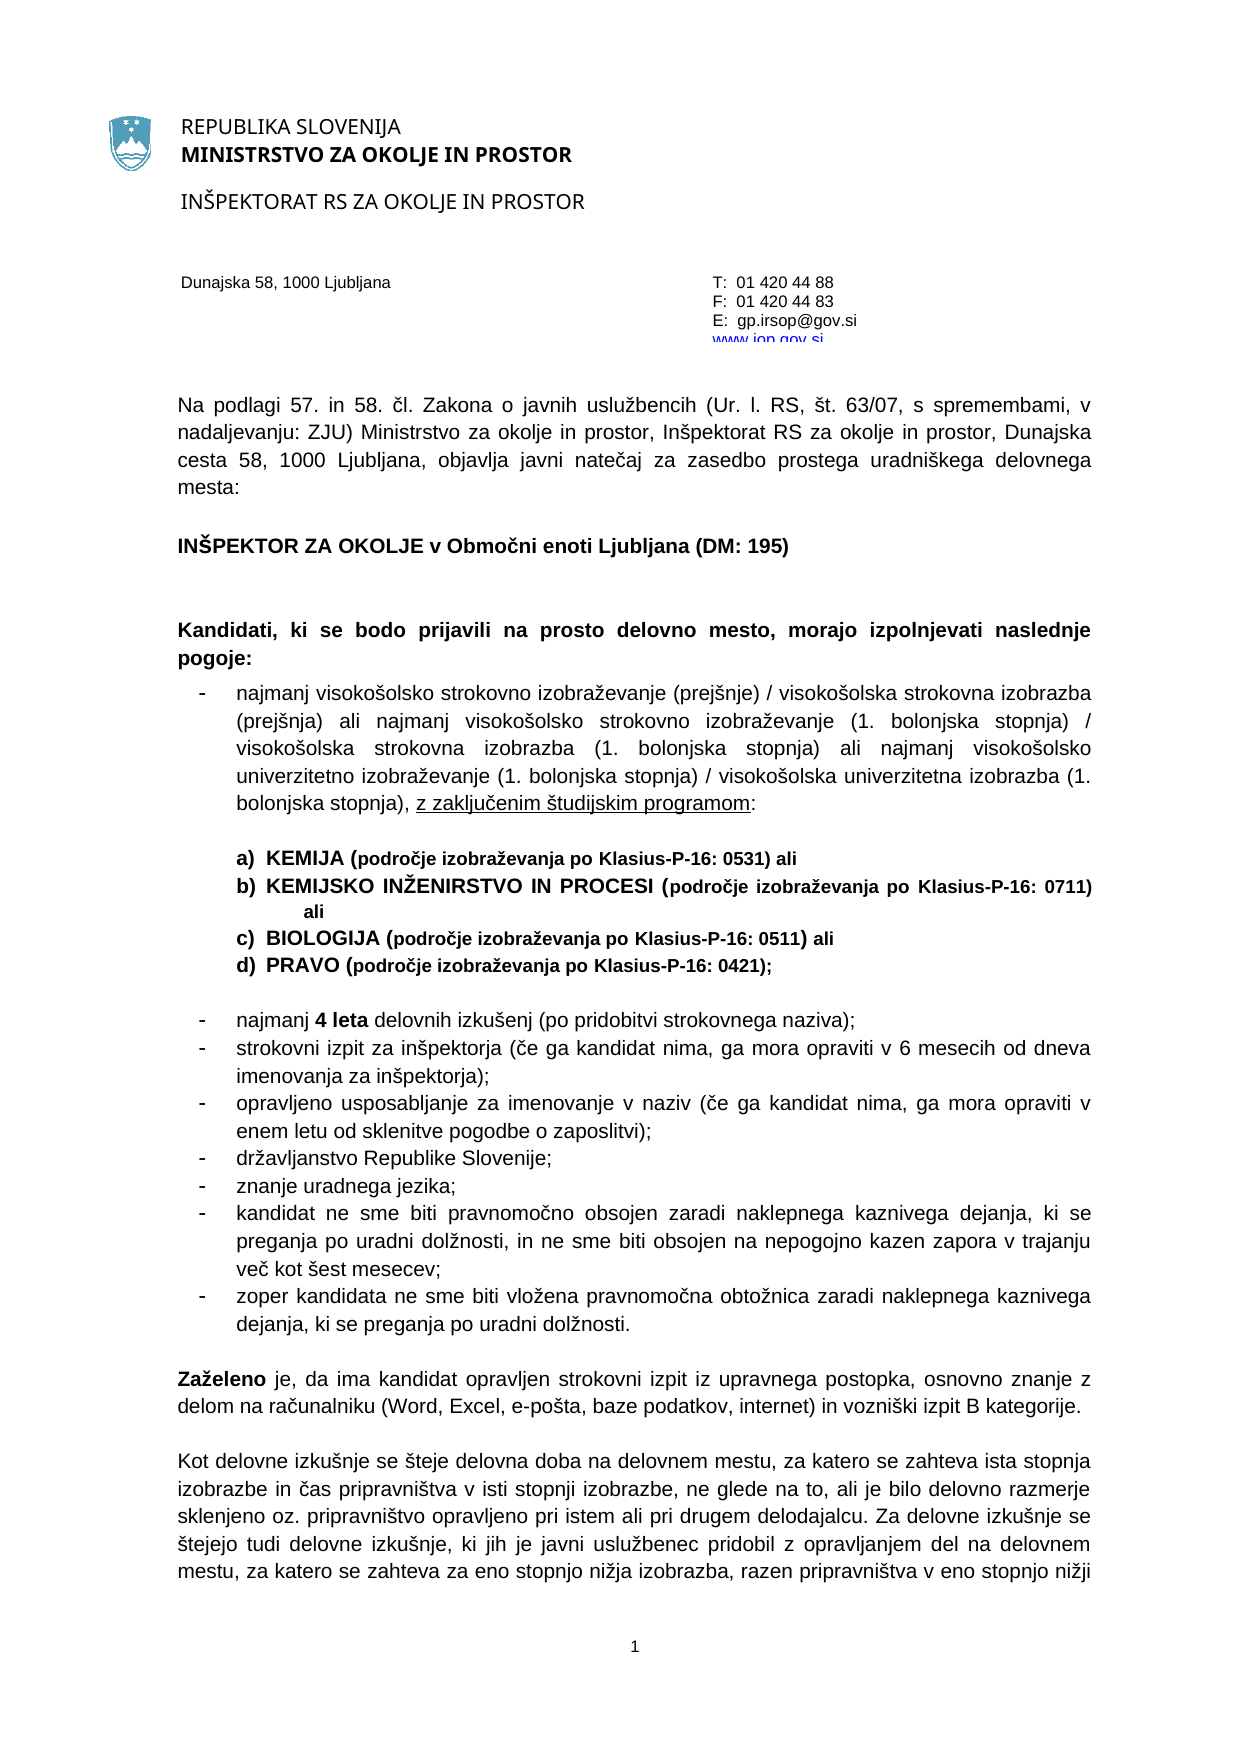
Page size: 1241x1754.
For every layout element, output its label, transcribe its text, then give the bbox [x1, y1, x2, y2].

list kandidat ne sme biti pravnomočno obsojen zaradi naklepnega kaznivega dejanja, ki se preganja po uradni dolžnosti, in ne sme biti obsojen na nepogojno kazen zapora v trajanju več kot šest mesecev; [199, 1201, 1092, 1280]
list strokovni izpit za inšpektorja (če ga kandidat nima, ga mora opraviti v 6 mesecih od dneva imenovanja za inšpektorja); [199, 1036, 1092, 1087]
text INšPEKTOR ZA OKOLJE v Območni enoti Ljubljana (DM: 195) [177, 530, 1092, 559]
text Kandidati, ki se bodo prijavili na prosto delovno mesto, morajo izpolnjevati naslednje pogoje: [177, 618, 1092, 669]
list najmanj visokošolsko strokovno izobraževanje (prejšnje) / visokošolska strokovna izobrazba (prejšnja) ali najmanj visokošolsko strokovno izobraževanje (1. bolonjska stopnja) / visokošolska strokovna izobrazba (1. bolonjska stopnja) ali najmanj visokošolsko univerzitetno izobraževanje (1. bolonjska stopnja) / visokošolska univerzitetna izobrazba (1. bolonjska stopnja), z zaključenim študijskim programom: [199, 681, 1092, 815]
list zoper kandidata ne sme biti vložena pravnomočna obtožnica zaradi naklepnega kaznivega dejanja, ki se preganja po uradni dolžnosti. [199, 1284, 1092, 1335]
picture [106, 115, 151, 168]
text Zaželeno je, da ima kandidat opravljen strokovni izpit iz upravnega postopka, osnovno znanje z delom na računalniku (Word, Excel, e-pošta, baze podatkov, internet) in vozniški izpit B kategorije. [177, 1366, 1092, 1418]
list znanje uradnega jezika; [199, 1174, 1092, 1198]
list opravljeno usposabljanje za imenovanje v naziv (če ga kandidat nima, ga mora opraviti v enem letu od sklenitve pogodbe o zaposlitvi); [199, 1091, 1092, 1142]
list najmanj 4 leta delovnih izkušenj (po pridobitvi strokovnega naziva); [199, 1008, 1092, 1032]
list državljanstvo Republike Slovenije; [199, 1146, 1092, 1170]
list PRAVO (področje izobraževanja po Klasius-P-16: 0421); [236, 953, 1092, 977]
list BIOLOGIJA (področje izobraževanja po Klasius-P-16: 0511) ali [236, 926, 1092, 950]
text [177, 1449, 1092, 1583]
text Na podlagi 57. in 58. čl. Zakona o javnih uslužbencih (Ur. l. RS, št. 63/07, s spremembami, v nadaljevanju: ZJU) Ministrstvo za okolje in prostor, Inšpektorat RS za okolje in prostor, Dunajska cesta 58, 1000 Ljubljana, objavlja javni natečaj za zasedbo prostega uradniškega delovnega mesta: [177, 392, 1092, 499]
list KEMIJA (področje izobraževanja po Klasius-P-16: 0531) ali [236, 846, 1092, 870]
list KEMIJSKO INŽENIRSTVO IN PROCESI (področje izobraževanja po Klasius-P-16: 0711) ali [236, 874, 1092, 922]
